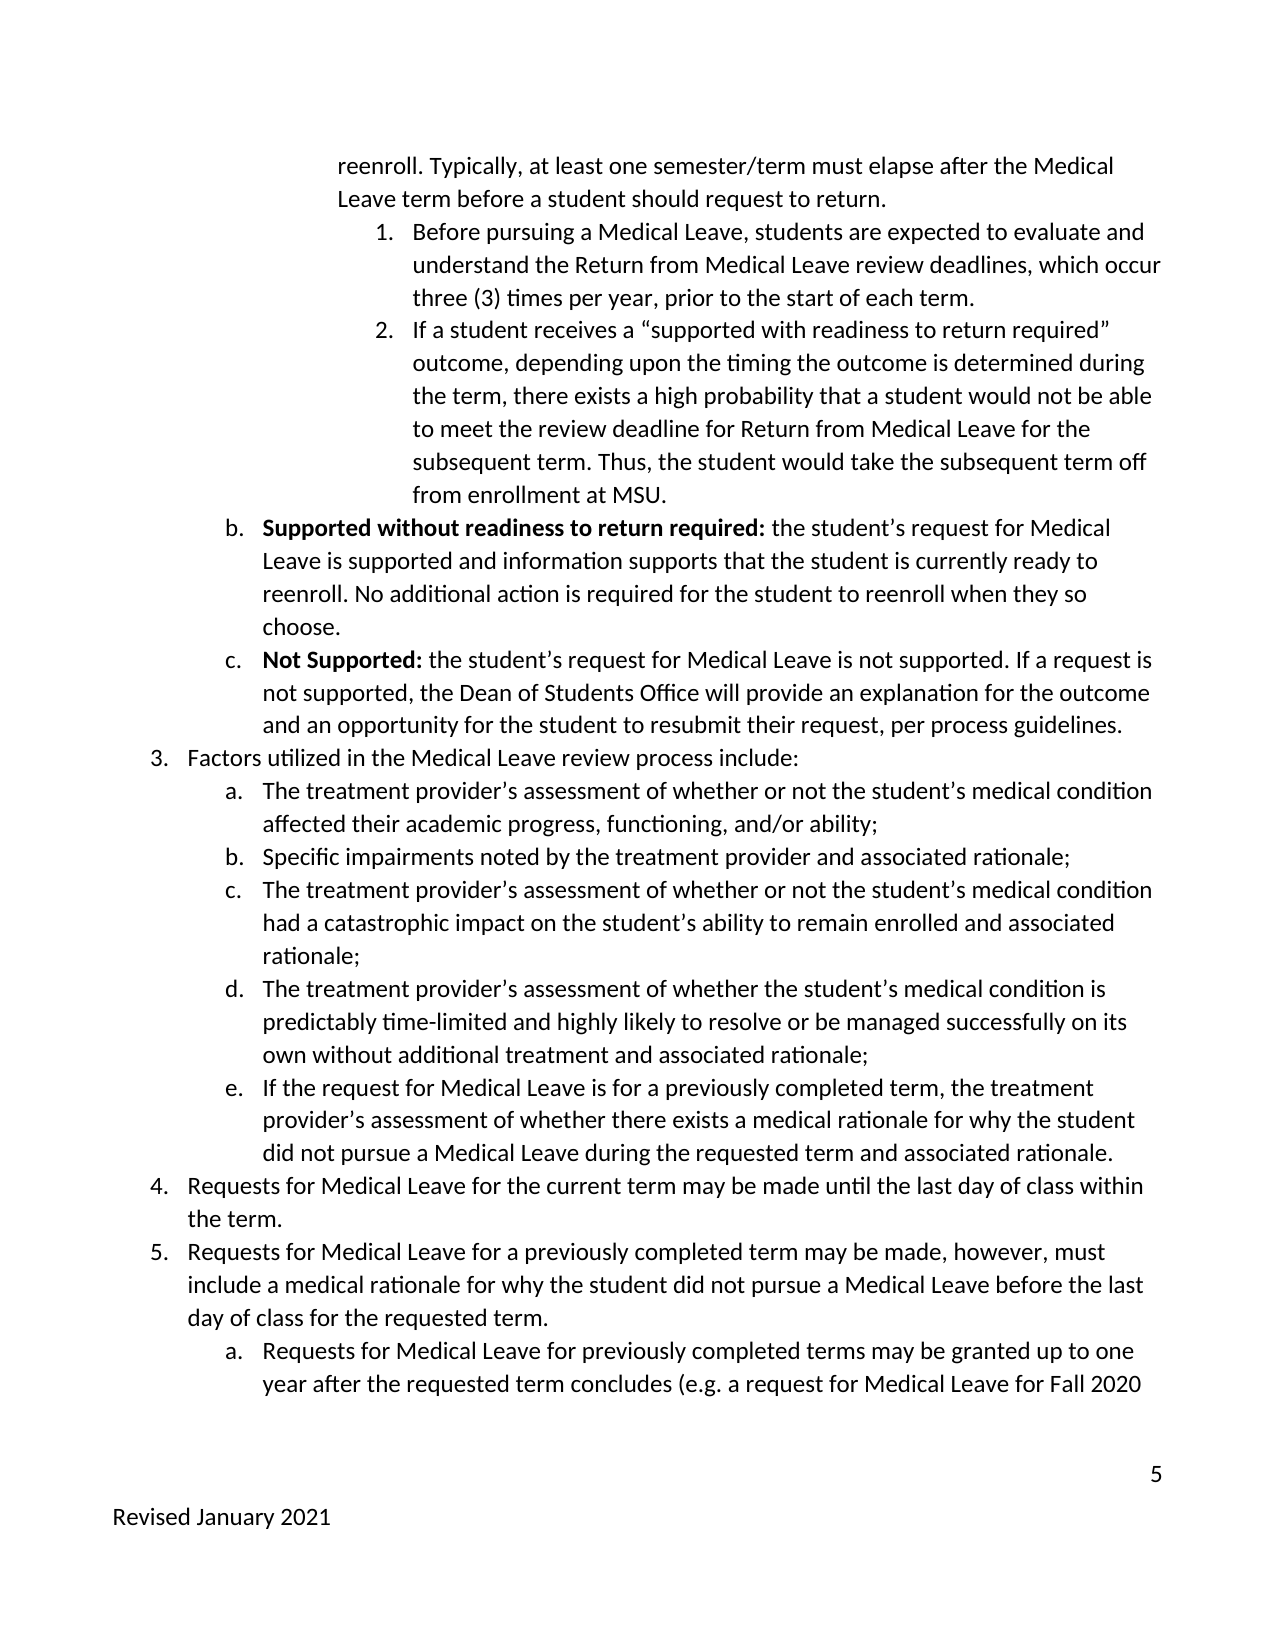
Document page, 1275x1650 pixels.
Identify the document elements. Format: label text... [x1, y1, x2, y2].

list The treatment provider’s assessment of whether or not the student’s medical condition affected their academic progress, functioning, and/or ability; [225, 775, 1162, 839]
list Requests for Medical Leave for a previously completed term may be made, however, must include a medical rationale for why the student did not pursue a Medical Leave before the last day of class for the requested term. [150, 1236, 1162, 1333]
list Specific impairments noted by the treatment provider and associated rationale; [225, 841, 1162, 872]
list The treatment provider’s assessment of whether the student’s medical condition is predictably time-limited and highly likely to resolve or be managed successfully on its own without additional treatment and associated rationale; [225, 973, 1162, 1069]
list If a student receives a “supported with readiness to return required” outcome, depending upon the timing the outcome is determined during the term, there exists a high probability that a student would not be able to meet the review deadline for Return from Medical Leave for the subsequent term. Thus, the student would take the subsequent term off from enrollment at MSU. [375, 314, 1162, 510]
list The treatment provider’s assessment of whether or not the student’s medical condition had a catastrophic impact on the student’s ability to remain enrolled and associated rationale; [225, 874, 1162, 971]
list Not Supported: the student’s request for Medical Leave is not supported. If a request is not supported, the Dean of Students Office will provide an explanation for the outcome and an opportunity for the student to resubmit their request, per process guidelines. [225, 644, 1162, 740]
list If the request for Medical Leave is for a previously completed term, the treatment provider’s assessment of whether there exists a medical rationale for why the student did not pursue a Medical Leave during the requested term and associated rationale. [225, 1072, 1162, 1168]
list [319, 150, 1162, 213]
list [225, 1335, 1162, 1398]
list Requests for Medical Leave for the current term may be made until the last day of class within the term. [150, 1170, 1162, 1234]
list Supported without readiness to return required: the student’s request for Medical Leave is supported and information supports that the student is currently ready to reenroll. No additional action is required for the student to reenroll when they so choose. [225, 512, 1162, 641]
list Before pursuing a Medical Leave, students are expected to evaluate and understand the Return from Medical Leave review deadlines, which occur three (3) times per year, prior to the start of each term. [375, 216, 1162, 312]
list Factors utilized in the Medical Leave review process include: [150, 742, 1162, 773]
